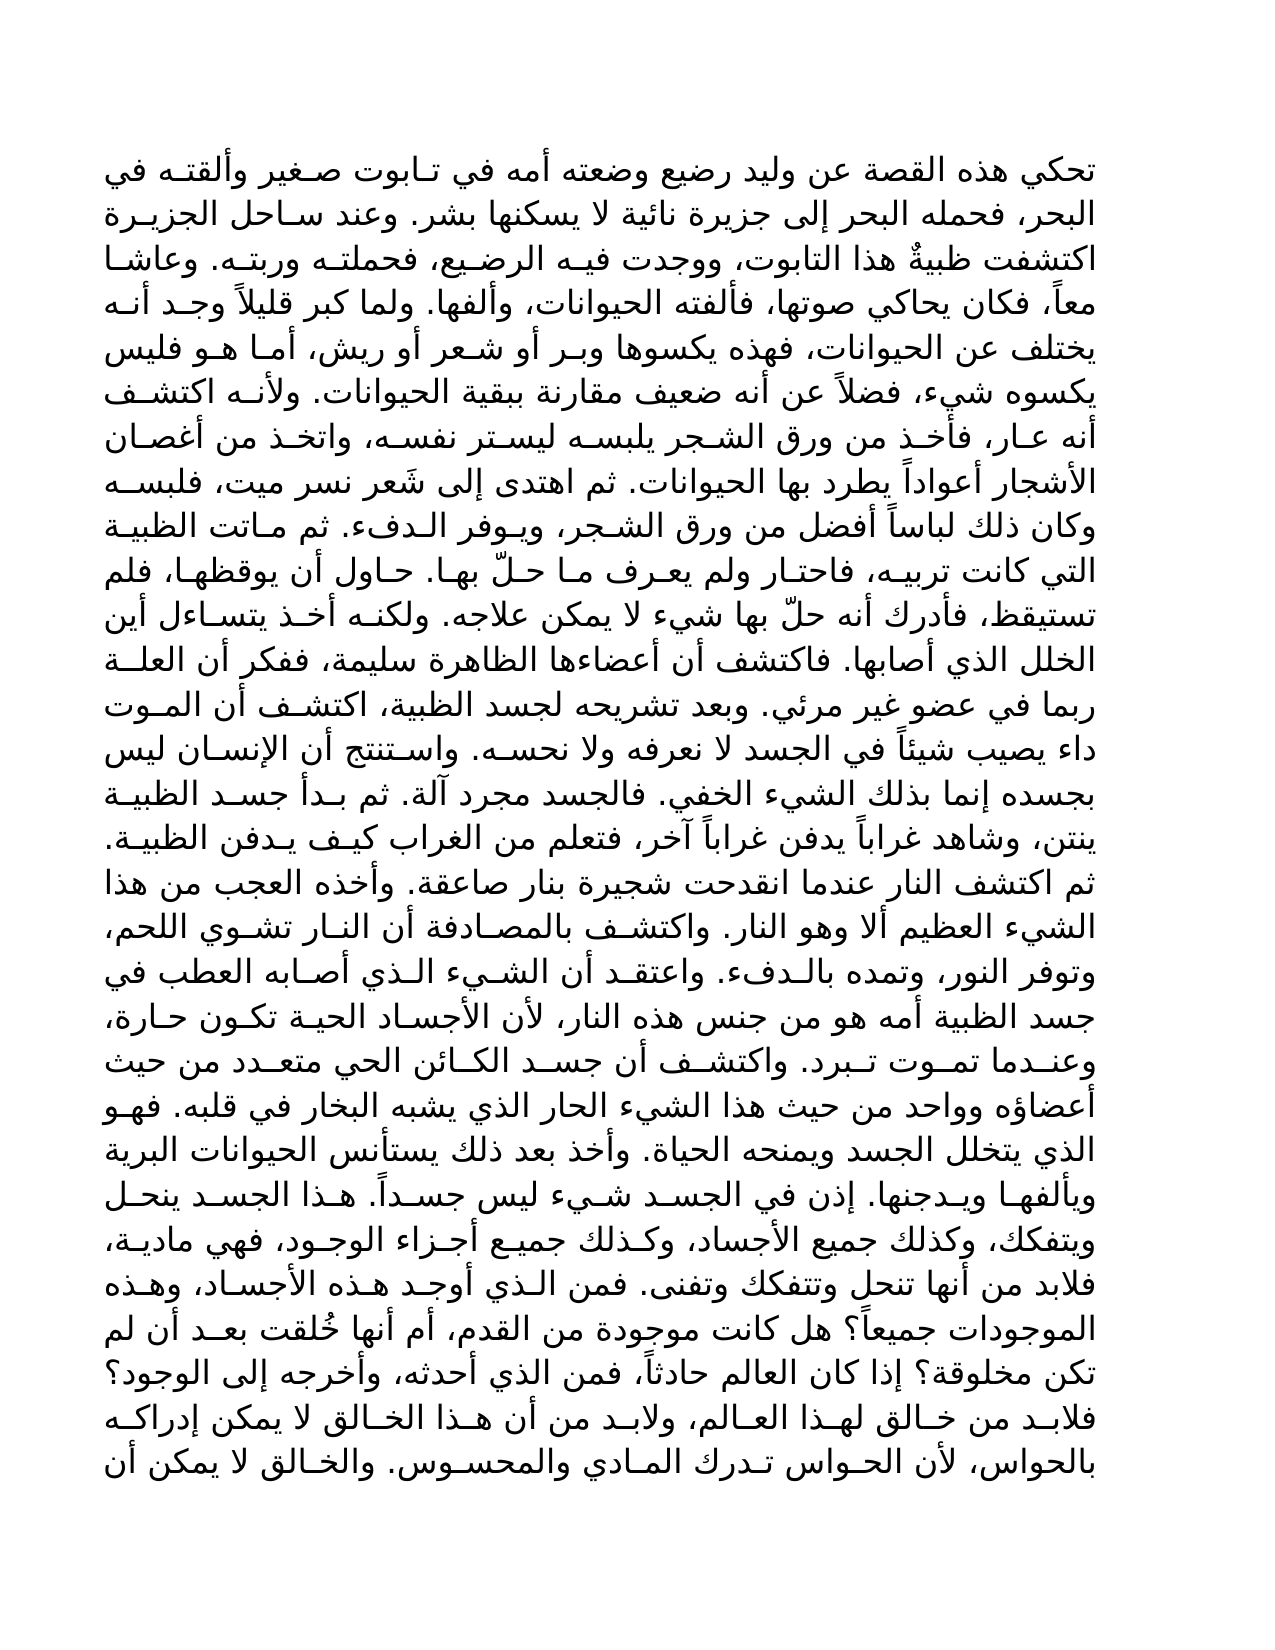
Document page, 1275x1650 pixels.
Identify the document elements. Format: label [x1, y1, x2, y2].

text [103, 150, 1097, 1482]
